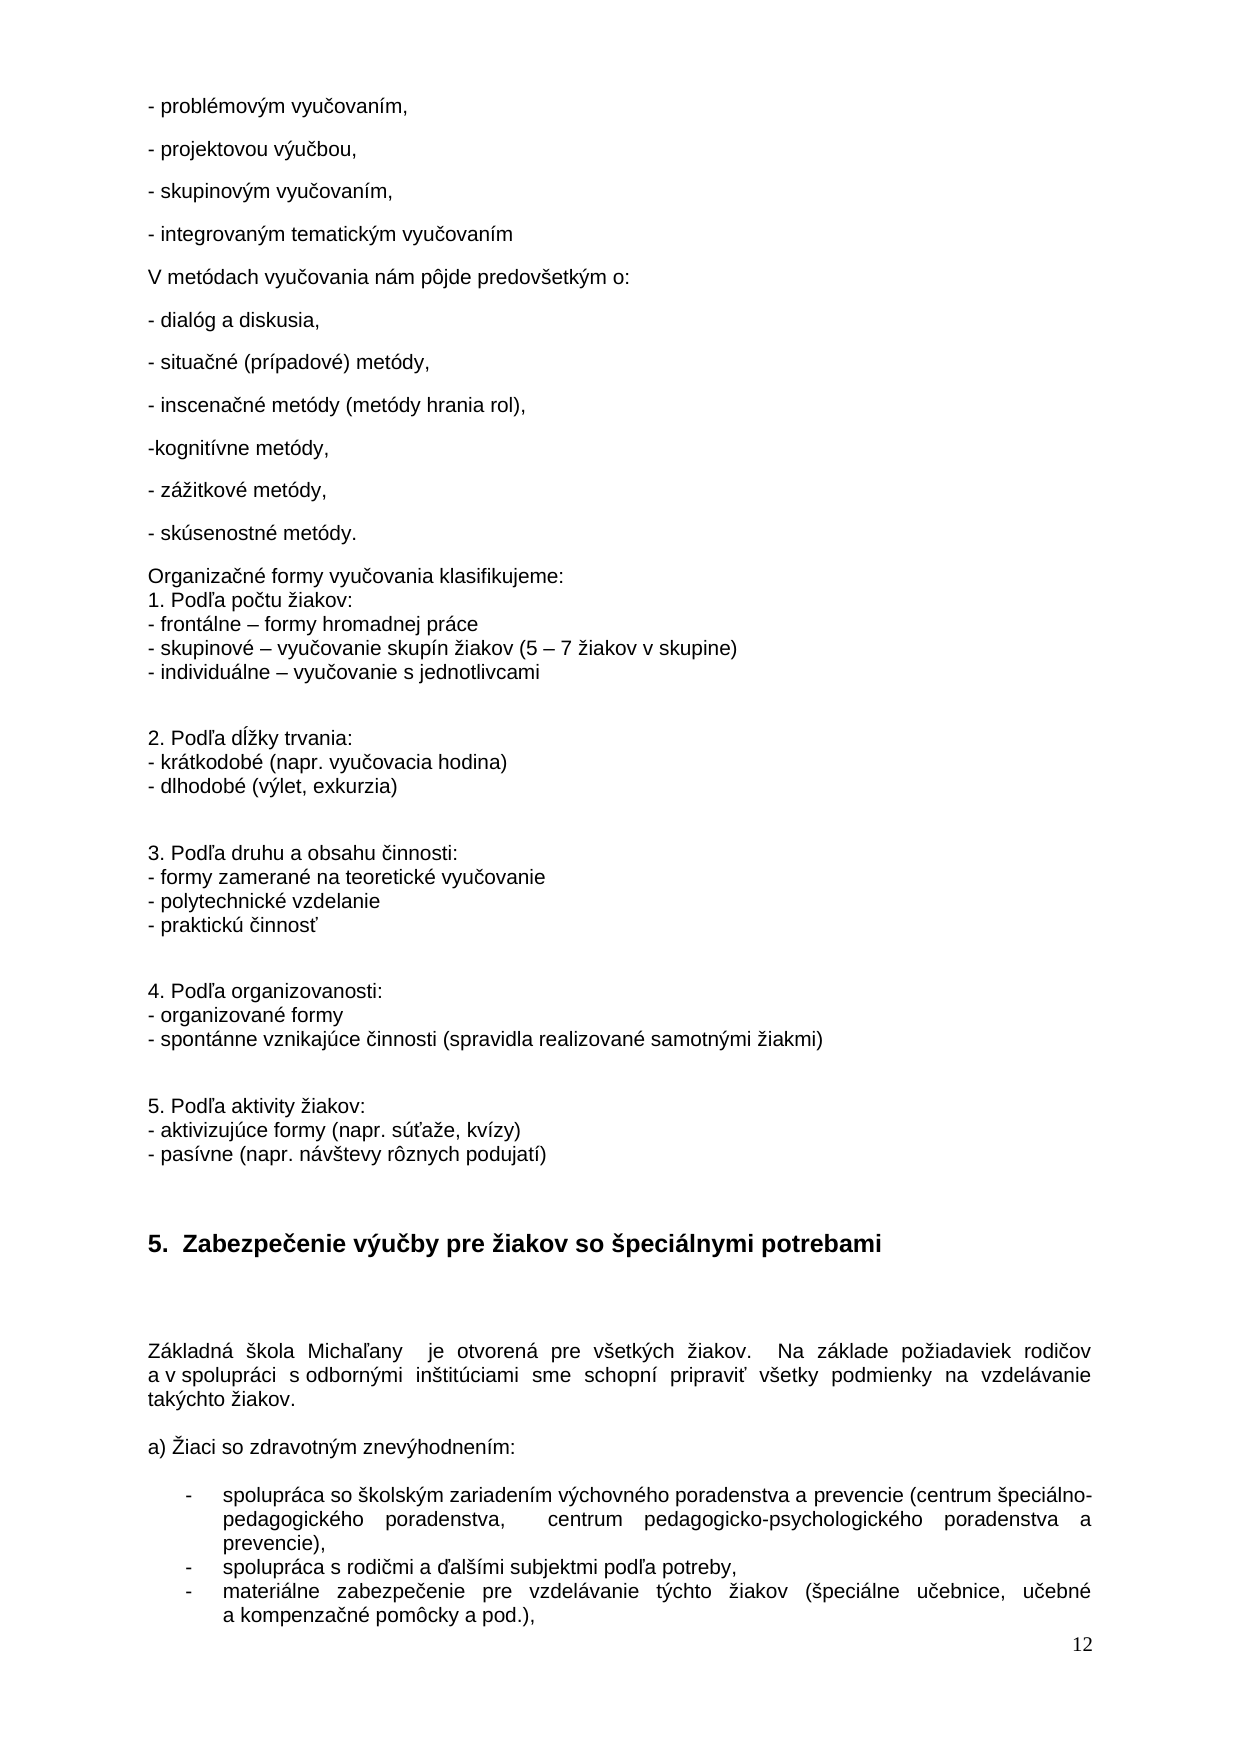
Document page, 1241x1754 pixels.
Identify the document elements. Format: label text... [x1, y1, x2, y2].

text - integrovaným tematickým vyučovaním [148, 222, 1092, 246]
text - inscenačné metódy (metódy hrania rol), [148, 393, 1092, 417]
text -kognitívne metódy, [148, 436, 1092, 459]
text 2. Podľa dĺžky trvania: - krátkodobé (napr. vyučovacia hodina) - dlhodobé (výlet, exkurzia) [148, 702, 1092, 798]
list spolupráca s rodičmi a ďalšími subjektmi podľa potreby, [185, 1555, 1092, 1579]
text 5. Zabezpečenie výučby pre žiakov so špeciálnymi potrebami [148, 1229, 1092, 1258]
text Základná škola Michaľany je otvorená pre všetkých žiakov. Na základe požiadaviek rodičov a v spolupráci s odbornými inštitúciami sme schopní pripraviť všetky podmienky na vzdelávanie takýchto žiakov. [148, 1339, 1092, 1411]
text 3. Podľa druhu a obsahu činnosti: - formy zamerané na teoretické vyučovanie - polytechnické vzdelanie - praktickú činnosť [148, 817, 1092, 937]
text - problémovým vyučovaním, [148, 94, 1092, 118]
text - dialóg a diskusia, [148, 307, 1092, 331]
text a) Žiaci so zdravotným znevýhodnením: [148, 1435, 1092, 1459]
text Organizačné formy vyučovania klasifikujeme: 1. Podľa počtu žiakov: - frontálne – formy hromadnej práce - skupinové – vyučovanie skupín žiakov (5 – 7 žiakov v skupine) - individuálne – vyučovanie s jednotlivcami [148, 564, 1092, 683]
text - zážitkové metódy, [148, 478, 1092, 502]
text - projektovou výučbou, [148, 137, 1092, 161]
text - skúsenostné metódy. [148, 521, 1092, 545]
text V metódach vyučovania nám pôjde predovšetkým o: [148, 265, 1092, 289]
text - situačné (prípadové) metódy, [148, 350, 1092, 374]
text - skupinovým vyučovaním, [148, 179, 1092, 203]
list spolupráca so školským zariadením výchovného poradenstva a prevencie (centrum špeciálno-pedagogického poradenstva, centrum pedagogicko-psychologického poradenstva a prevencie), [185, 1483, 1092, 1555]
list materiálne zabezpečenie pre vzdelávanie týchto žiakov (špeciálne učebnice, učebné a kompenzačné pomôcky a pod.), [185, 1579, 1092, 1627]
text 4. Podľa organizovanosti: - organizované formy - spontánne vznikajúce činnosti (spravidla realizované samotnými žiakmi) [148, 955, 1092, 1051]
text 5. Podľa aktivity žiakov: - aktivizujúce formy (napr. súťaže, kvízy) - pasívne (napr. návštevy rôznych podujatí) [148, 1070, 1092, 1166]
